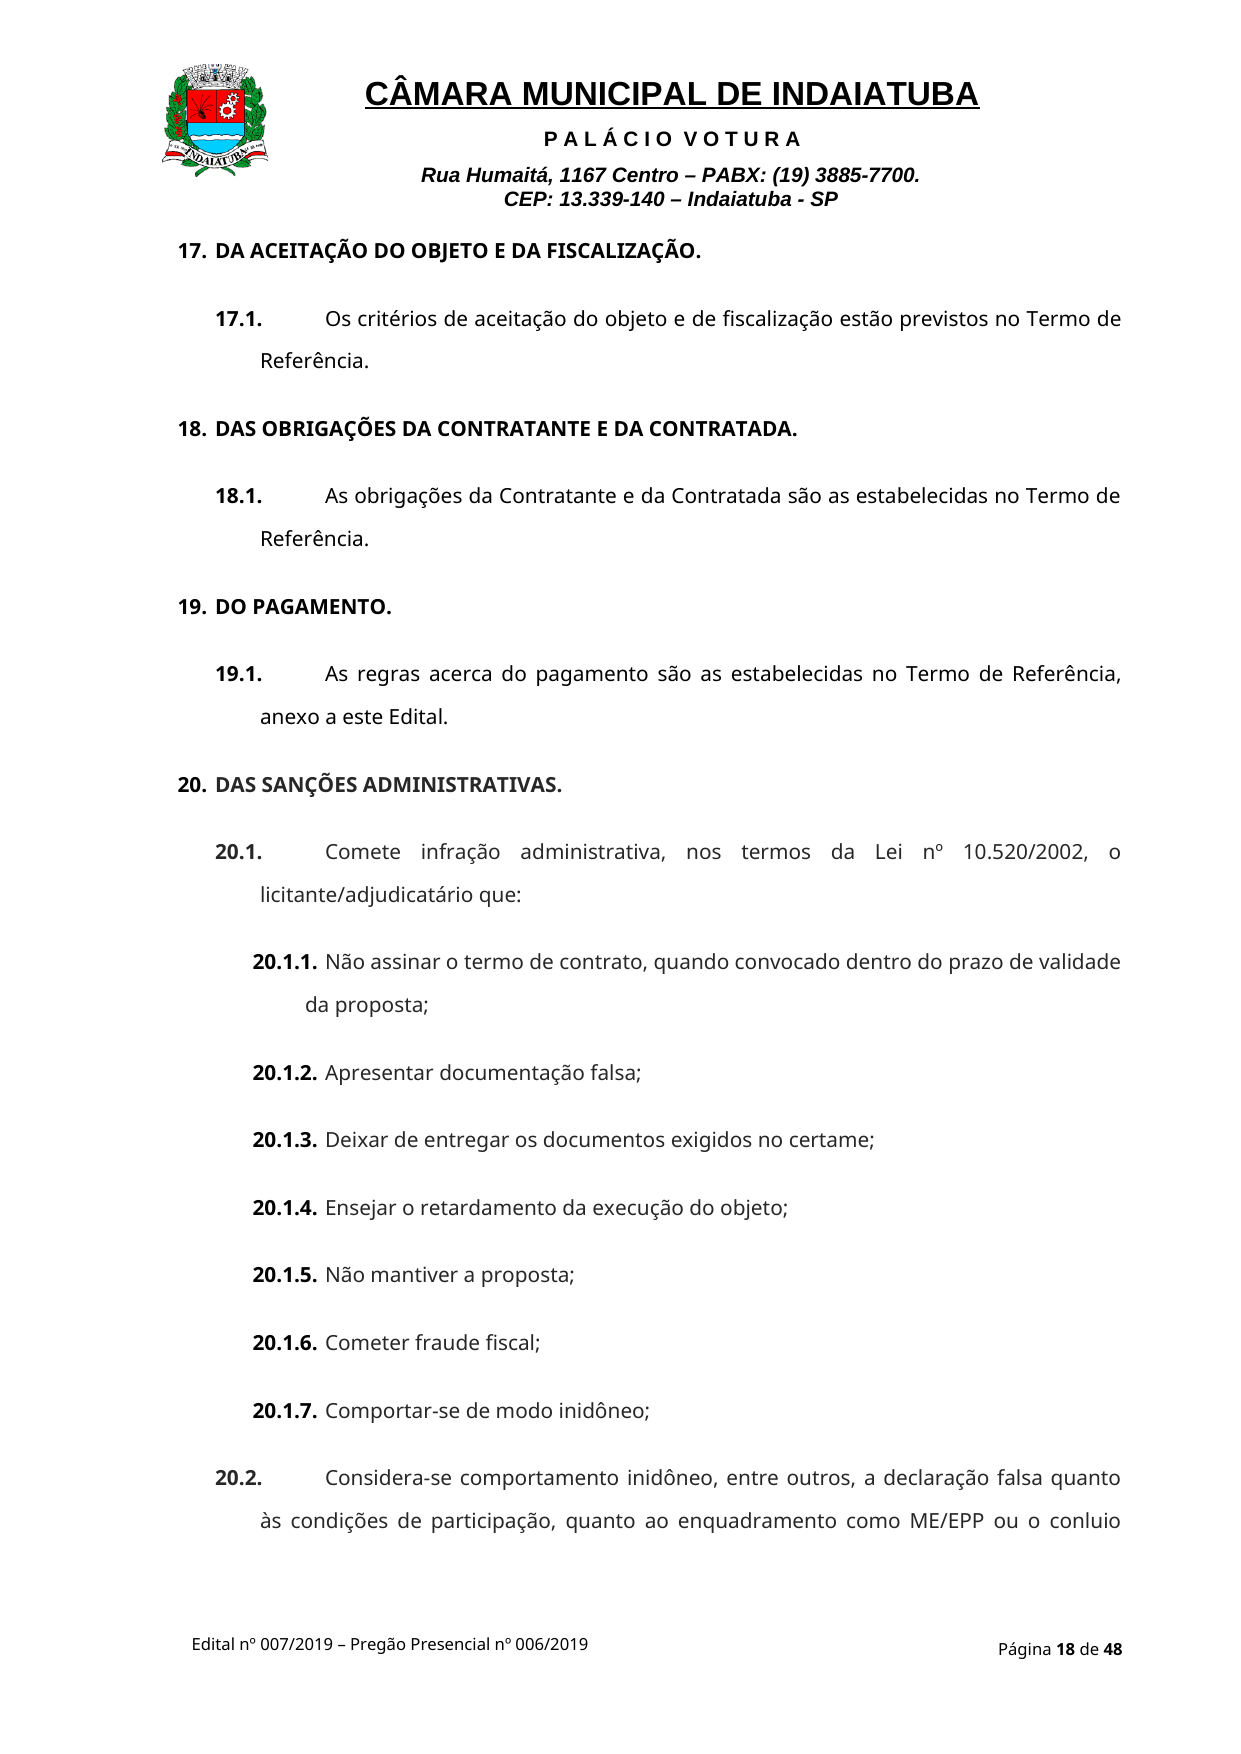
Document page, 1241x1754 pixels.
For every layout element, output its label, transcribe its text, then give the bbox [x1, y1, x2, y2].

list Ensejar o retardamento da execução do objeto; [252, 1193, 1122, 1221]
list Não mantiver a proposta; [252, 1261, 1122, 1289]
list Deixar de entregar os documentos exigidos no certame; [252, 1125, 1122, 1154]
list DO PAGAMENTO. [177, 592, 1122, 620]
list As obrigações da Contratante e da Contratada são as estabelecidas no Termo de Referência. [215, 482, 1122, 553]
list Não assinar o termo de contrato, quando convocado dentro do prazo de validade da proposta; [252, 947, 1122, 1018]
list Comete infração administrativa, nos termos da Lei nº 10.520/2002, o licitante/adjudicatário que: [215, 837, 1122, 908]
list DA ACEITAÇÃO DO OBJETO E DA FISCALIZAÇÃO. [177, 236, 1122, 265]
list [215, 1463, 1122, 1534]
list Apresentar documentação falsa; [252, 1058, 1122, 1086]
list As regras acerca do pagamento são as estabelecidas no Termo de Referência, anexo a este Edital. [215, 659, 1122, 731]
list Comportar-se de modo inidôneo; [252, 1396, 1122, 1424]
list Os critérios de aceitação do objeto e de fiscalização estão previstos no Termo de Referência. [215, 304, 1122, 375]
list Cometer fraude fiscal; [252, 1328, 1122, 1357]
list DAS SANÇÕES ADMINISTRATIVAS. [177, 770, 1122, 798]
list DAS OBRIGAÇÕES DA CONTRATANTE E DA CONTRATADA. [177, 414, 1122, 442]
